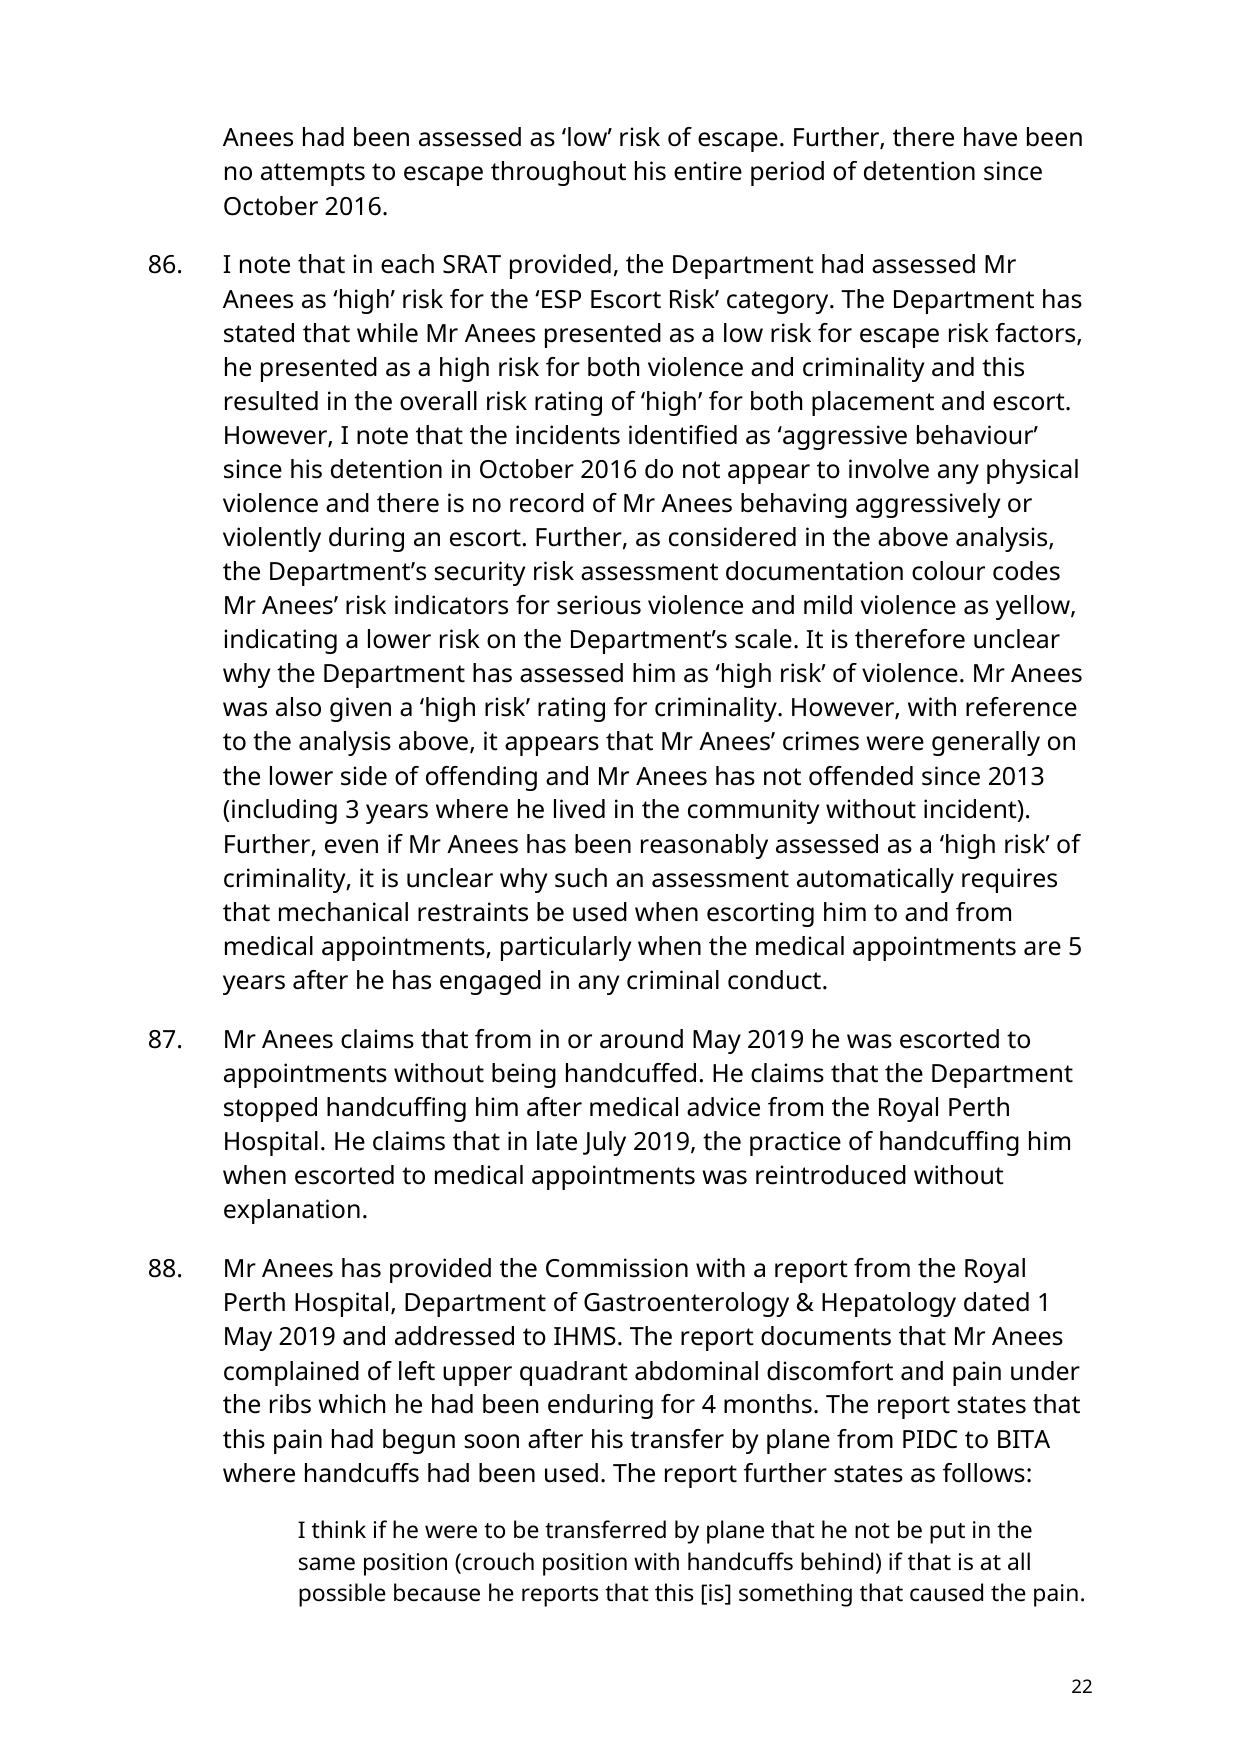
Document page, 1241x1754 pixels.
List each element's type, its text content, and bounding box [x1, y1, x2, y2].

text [148, 120, 1092, 222]
text I note that in each SRAT provided, the Department had assessed Mr Anees as ‘high’ risk for the ‘ESP Escort Risk’ category. The Department has stated that while Mr Anees presented as a low risk for escape risk factors, he presented as a high risk for both violence and criminality and this resulted in the overall risk rating of ‘high’ for both placement and escort. However, I note that the incidents identified as ‘aggressive behaviour’ since his detention in October 2016 do not appear to involve any physical violence and there is no record of Mr Anees behaving aggressively or violently during an escort. Further, as considered in the above analysis, the Department’s security risk assessment documentation colour codes Mr Anees’ risk indicators for serious violence and mild violence as yellow, indicating a lower risk on the Department’s scale. It is therefore unclear why the Department has assessed him as ‘high risk’ of violence. Mr Anees was also given a ‘high risk’ rating for criminality. However, with reference to the analysis above, it appears that Mr Anees’ crimes were generally on the lower side of offending and Mr Anees has not offended since 2013 (including 3 years where he lived in the community without incident). Further, even if Mr Anees has been reasonably assessed as a ‘high risk’ of criminality, it is unclear why such an assessment automatically requires that mechanical restraints be used when escorting him to and from medical appointments, particularly when the medical appointments are 5 years after he has engaged in any criminal conduct. [148, 247, 1092, 997]
text I think if he were to be transferred by plane that he not be put in the same position (crouch position with handcuffs behind) if that is at all possible because he reports that this [is] something that caused the pain. [298, 1514, 1092, 1608]
text Mr Anees has provided the Commission with a report from the Royal Perth Hospital, Department of Gastroenterology & Hepatology dated 1 May 2019 and addressed to IHMS. The report documents that Mr Anees complained of left upper quadrant abdominal discomfort and pain under the ribs which he had been enduring for 4 months. The report states that this pain had begun soon after his transfer by plane from PIDC to BITA where handcuffs had been used. The report further states as follows: [148, 1251, 1092, 1489]
text Mr Anees claims that from in or around May 2019 he was escorted to appointments without being handcuffed. He claims that the Department stopped handcuffing him after medical advice from the Royal Perth Hospital. He claims that in late July 2019, the practice of handcuffing him when escorted to medical appointments was reintroduced without explanation. [148, 1022, 1092, 1226]
